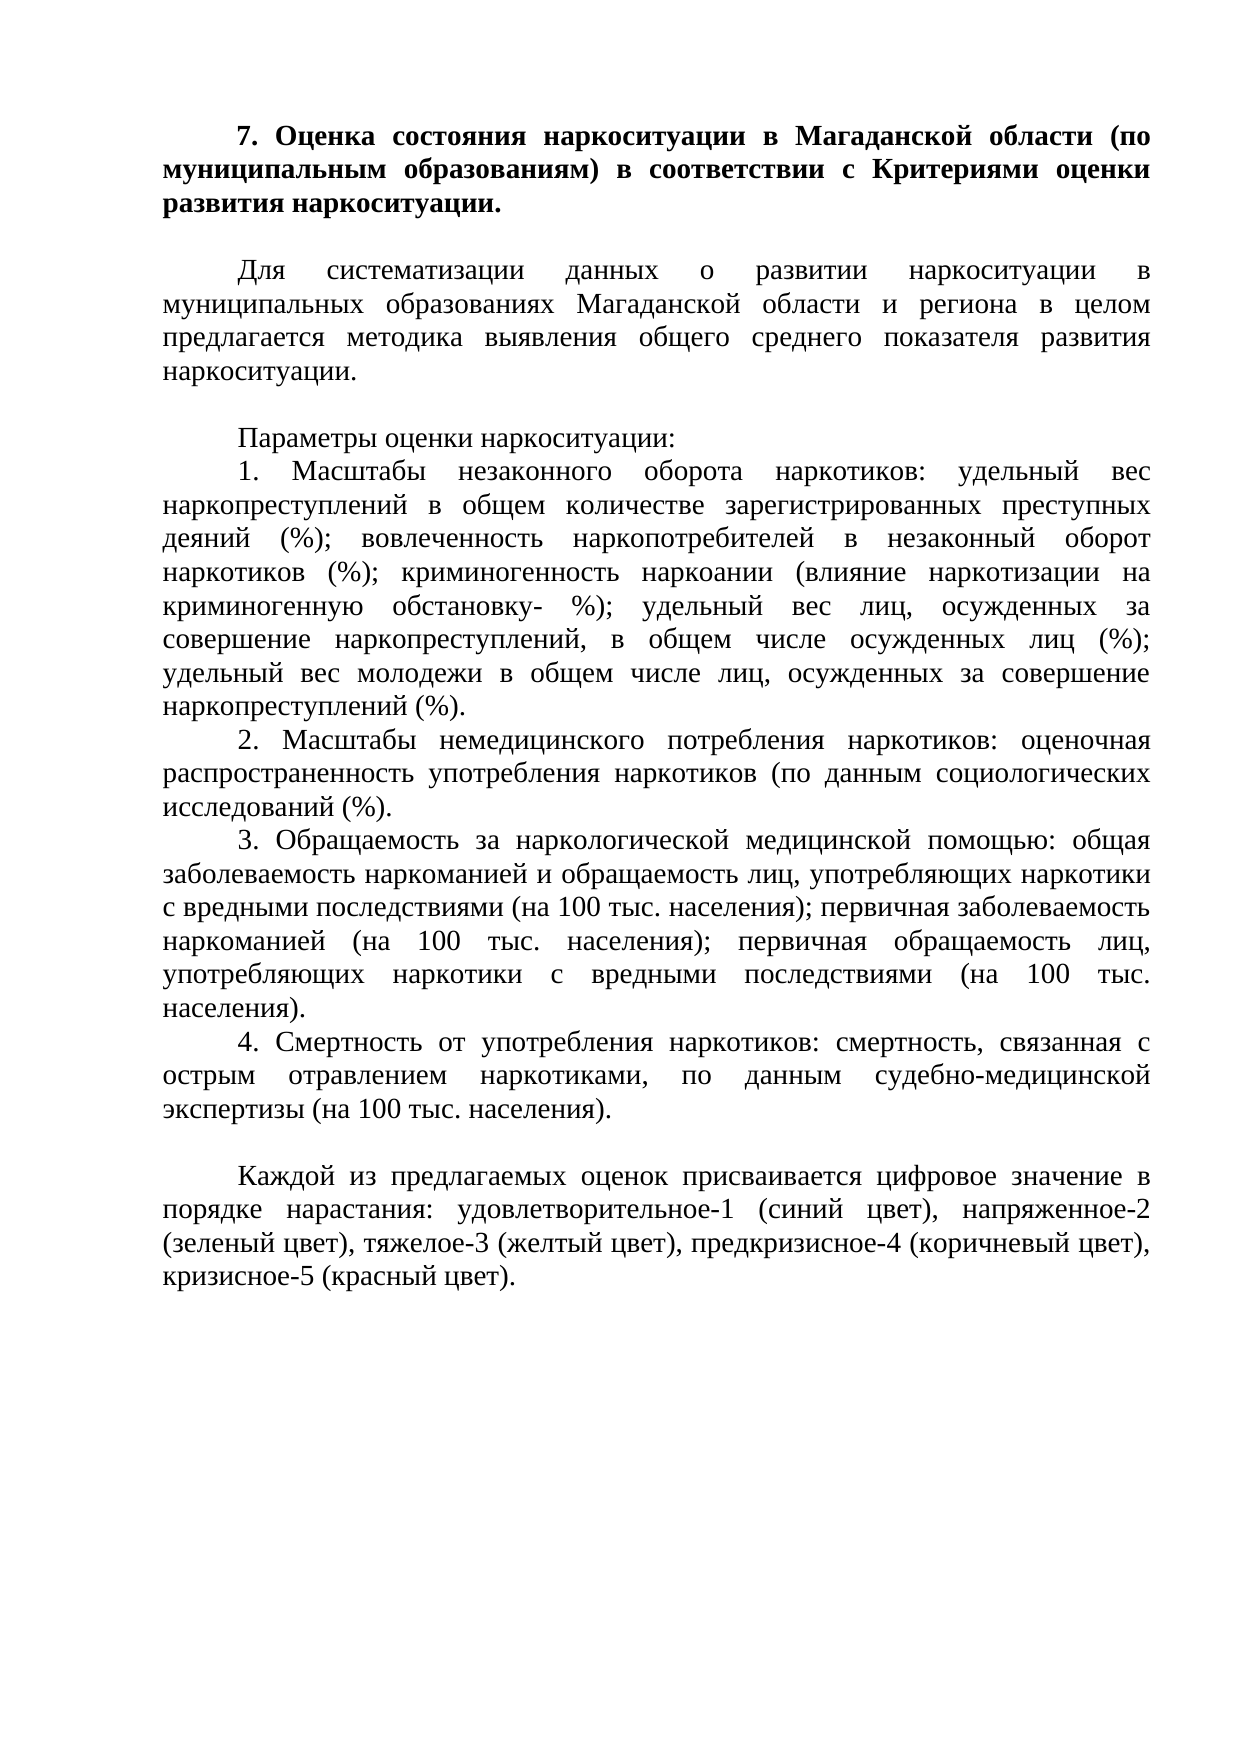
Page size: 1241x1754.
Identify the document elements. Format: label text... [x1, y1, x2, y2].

text Каждой из предлагаемых оценок присваивается цифровое значение в порядке нарастания: удовлетворительное-1 (синий цвет), напряженное-2 (зеленый цвет), тяжелое-3 (желтый цвет), предкризисное-4 (коричневый цвет), кризисное-5 (красный цвет). [162, 1158, 1152, 1292]
text Для систематизации данных о развитии наркоситуации в муниципальных образованиях Магаданской области и региона в целом предлагается методика выявления общего среднего показателя развития наркоситуации. [162, 252, 1152, 386]
text 1. Масштабы незаконного оборота наркотиков: удельный вес наркопреступлений в общем количестве зарегистрированных преступных деяний (%); вовлеченность наркопотребителей в незаконный оборот наркотиков (%); криминогенность наркоании (влияние наркотизации на криминогенную обстановку- %); удельный вес лиц, осужденных за совершение наркопреступлений, в общем числе осужденных лиц (%); удельный вес молодежи в общем числе лиц, осужденных за совершение наркопреступлений (%). [162, 453, 1152, 722]
text 3. Обращаемость за наркологической медицинской помощью: общая заболеваемость наркоманией и обращаемость лиц, употребляющих наркотики с вредными последствиями (на 100 тыс. населения); первичная заболеваемость наркоманией (на 100 тыс. населения); первичная обращаемость лиц, употребляющих наркотики с вредными последствиями (на 100 тыс. населения). [162, 822, 1152, 1024]
text 4. Смертность от употребления наркотиков: смертность, связанная с острым отравлением наркотиками, по данным судебно-медицинской экспертизы (на 100 тыс. населения). [162, 1024, 1152, 1124]
text 2. Масштабы немедицинского потребления наркотиков: оценочная распространенность употребления наркотиков (по данным социологических исследований (%). [162, 722, 1152, 822]
text 7. Оценка состояния наркоситуации в Магаданской области (по муниципальным образованиям) в соответствии с Критериями оценки развития наркоситуации. [162, 118, 1152, 219]
text Параметры оценки наркоситуации: [162, 420, 1152, 453]
